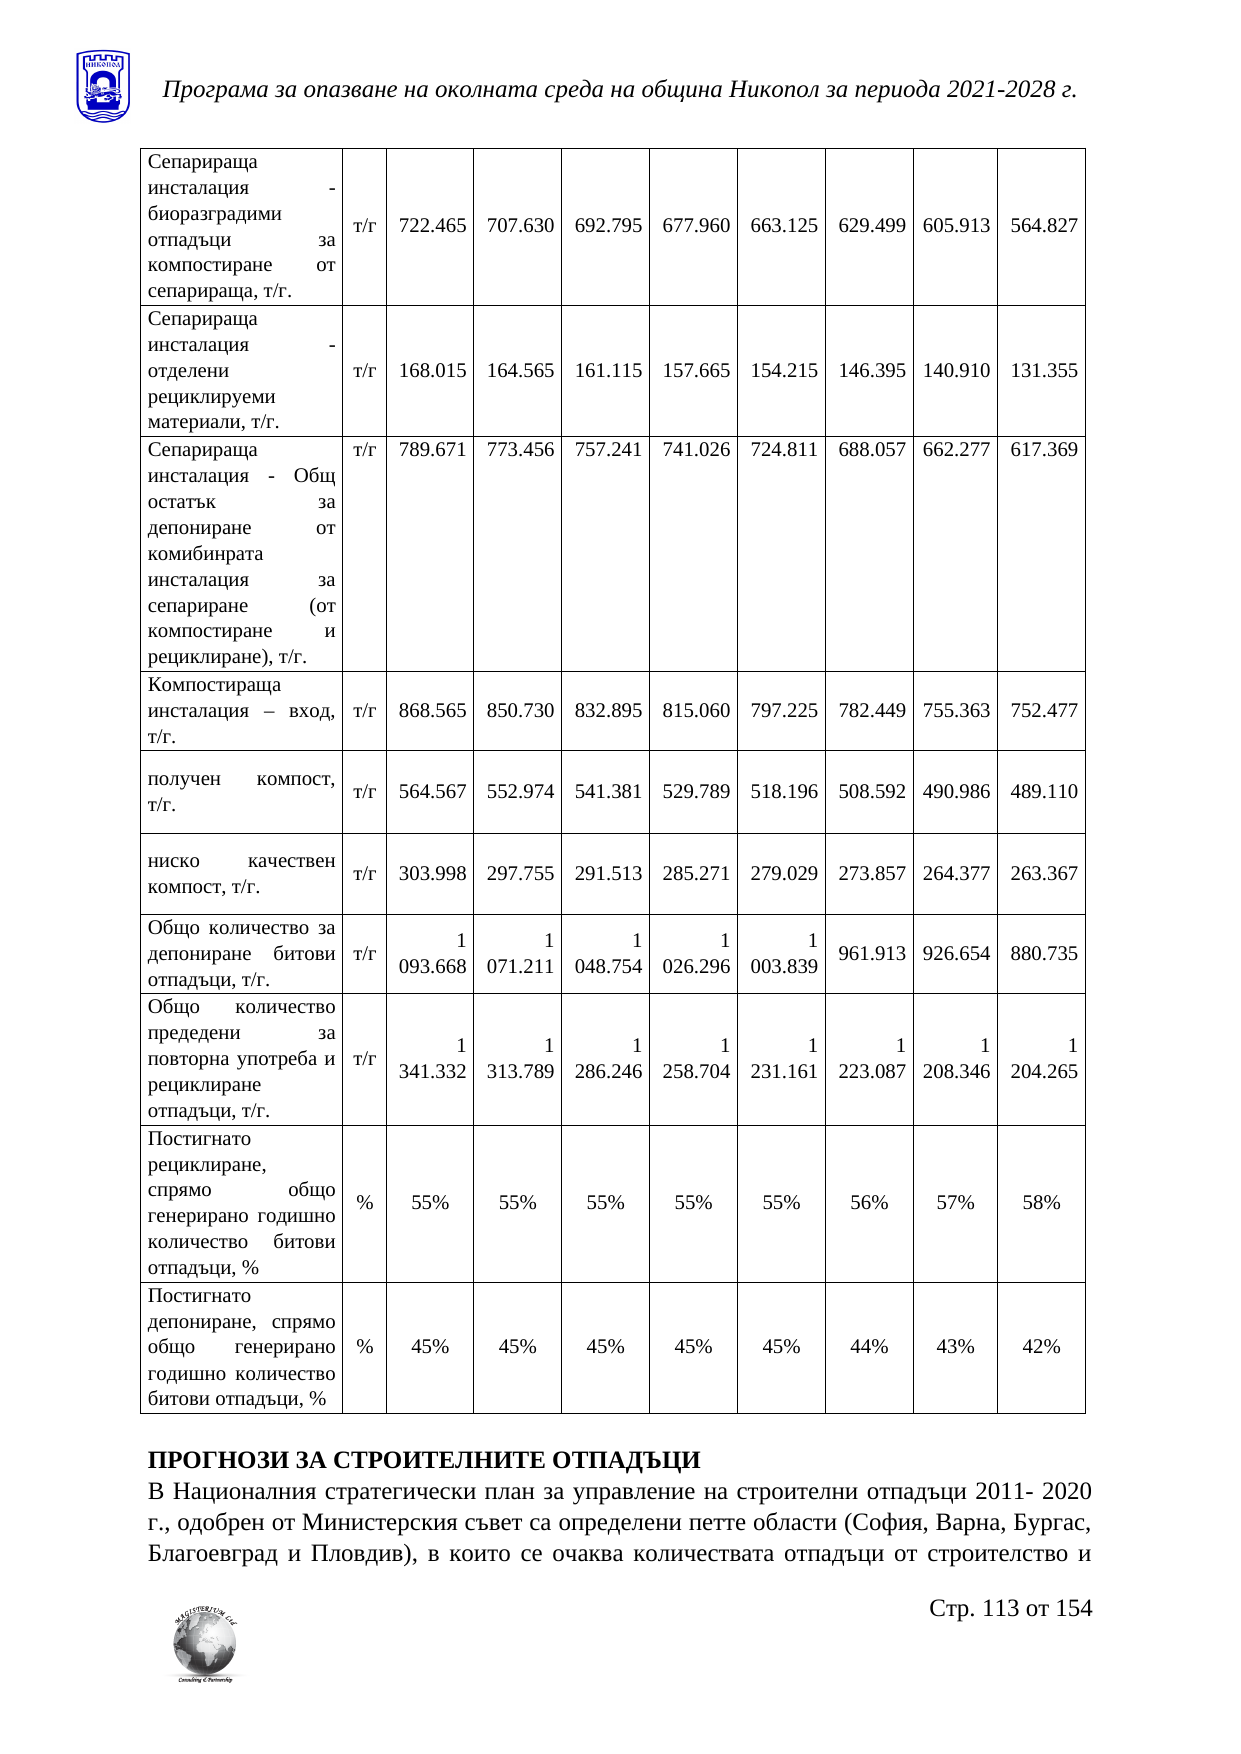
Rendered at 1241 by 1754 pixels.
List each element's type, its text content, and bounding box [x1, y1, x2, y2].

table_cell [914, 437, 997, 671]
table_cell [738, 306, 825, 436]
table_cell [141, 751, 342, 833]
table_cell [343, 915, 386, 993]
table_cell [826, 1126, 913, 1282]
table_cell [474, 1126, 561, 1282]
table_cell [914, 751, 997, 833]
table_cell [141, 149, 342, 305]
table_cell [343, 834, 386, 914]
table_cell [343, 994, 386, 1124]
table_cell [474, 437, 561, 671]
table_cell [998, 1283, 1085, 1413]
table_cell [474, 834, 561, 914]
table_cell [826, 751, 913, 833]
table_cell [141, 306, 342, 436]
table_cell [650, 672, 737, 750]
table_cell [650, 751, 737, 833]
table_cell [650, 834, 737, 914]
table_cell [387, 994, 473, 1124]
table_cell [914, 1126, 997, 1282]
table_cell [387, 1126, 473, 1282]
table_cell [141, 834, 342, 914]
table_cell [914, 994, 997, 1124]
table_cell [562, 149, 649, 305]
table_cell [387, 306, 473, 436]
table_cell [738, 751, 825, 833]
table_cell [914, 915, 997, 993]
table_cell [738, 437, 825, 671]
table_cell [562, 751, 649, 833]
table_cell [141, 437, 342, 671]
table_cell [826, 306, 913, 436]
picture [156, 1595, 254, 1693]
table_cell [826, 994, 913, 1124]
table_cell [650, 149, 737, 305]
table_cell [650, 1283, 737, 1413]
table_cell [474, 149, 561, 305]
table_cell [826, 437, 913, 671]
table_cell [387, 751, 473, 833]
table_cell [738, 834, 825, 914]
picture [74, 48, 132, 124]
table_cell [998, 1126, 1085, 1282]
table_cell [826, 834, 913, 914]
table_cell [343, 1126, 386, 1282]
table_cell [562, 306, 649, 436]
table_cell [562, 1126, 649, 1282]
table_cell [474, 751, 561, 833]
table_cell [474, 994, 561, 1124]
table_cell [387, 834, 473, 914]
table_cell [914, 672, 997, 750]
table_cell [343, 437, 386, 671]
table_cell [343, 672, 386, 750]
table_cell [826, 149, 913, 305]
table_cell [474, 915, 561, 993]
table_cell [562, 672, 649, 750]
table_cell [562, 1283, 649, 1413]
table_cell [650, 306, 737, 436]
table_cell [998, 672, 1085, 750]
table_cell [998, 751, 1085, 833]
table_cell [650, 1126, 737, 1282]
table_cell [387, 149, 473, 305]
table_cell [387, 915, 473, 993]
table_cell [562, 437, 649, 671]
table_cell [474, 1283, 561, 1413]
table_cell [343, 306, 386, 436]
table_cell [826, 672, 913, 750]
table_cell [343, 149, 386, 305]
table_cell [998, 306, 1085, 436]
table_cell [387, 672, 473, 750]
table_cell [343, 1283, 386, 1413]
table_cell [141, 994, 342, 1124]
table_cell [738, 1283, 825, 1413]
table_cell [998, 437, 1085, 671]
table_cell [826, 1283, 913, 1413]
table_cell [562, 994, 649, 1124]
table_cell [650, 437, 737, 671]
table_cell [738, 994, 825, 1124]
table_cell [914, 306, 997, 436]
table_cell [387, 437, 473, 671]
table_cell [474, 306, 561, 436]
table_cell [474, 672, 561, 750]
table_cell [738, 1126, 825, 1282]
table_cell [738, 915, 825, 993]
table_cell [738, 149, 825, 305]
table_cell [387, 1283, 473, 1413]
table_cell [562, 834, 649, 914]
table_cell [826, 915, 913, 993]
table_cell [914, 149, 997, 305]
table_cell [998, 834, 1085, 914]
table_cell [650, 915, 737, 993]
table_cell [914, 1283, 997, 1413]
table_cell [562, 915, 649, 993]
text ПРОГНОЗИ ЗА СТРОИТЕЛНИТЕ ОТПАДЪЦИ [148, 1445, 1091, 1473]
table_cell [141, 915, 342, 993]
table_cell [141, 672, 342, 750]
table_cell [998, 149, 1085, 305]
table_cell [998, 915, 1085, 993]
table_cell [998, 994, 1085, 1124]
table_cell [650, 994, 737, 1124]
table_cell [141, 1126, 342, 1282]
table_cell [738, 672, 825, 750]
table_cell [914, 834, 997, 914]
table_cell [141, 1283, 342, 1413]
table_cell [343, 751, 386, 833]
